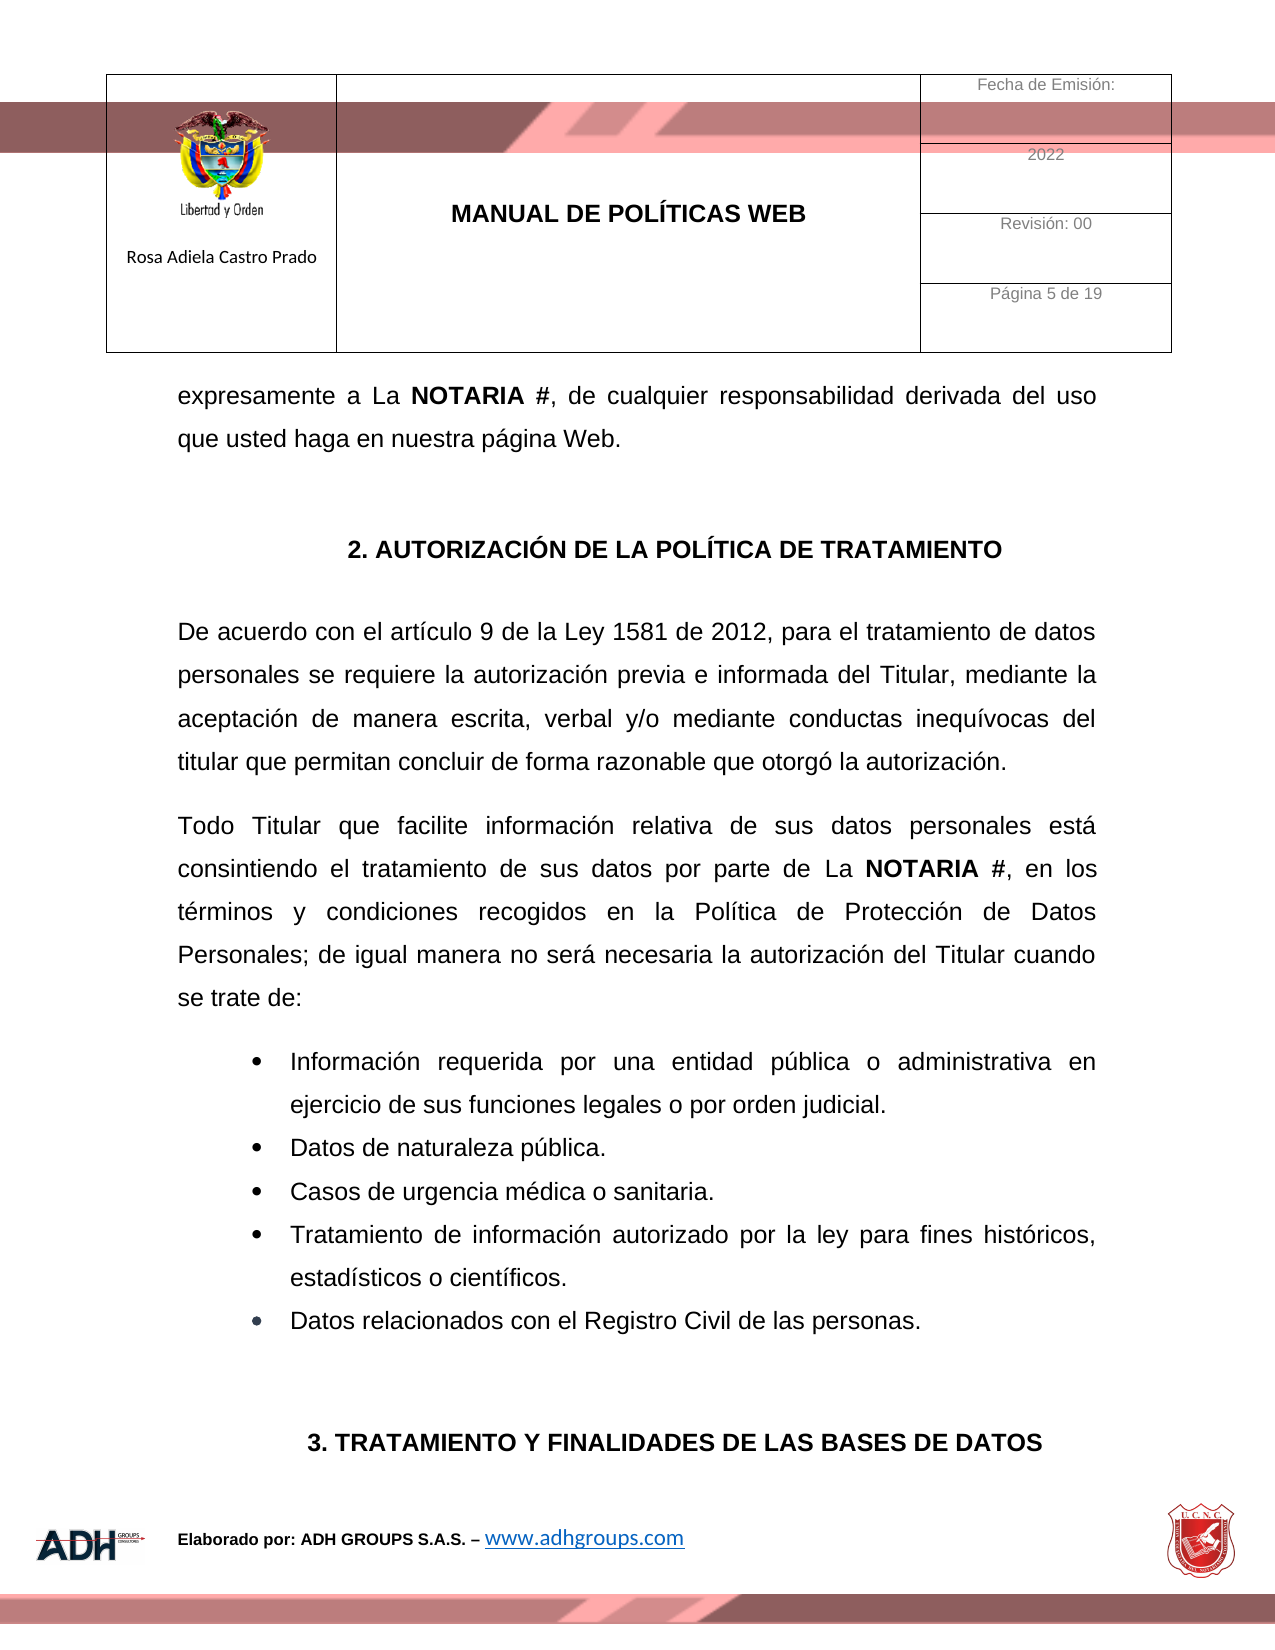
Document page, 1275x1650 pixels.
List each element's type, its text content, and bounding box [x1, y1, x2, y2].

list Casos de urgencia médica o sanitaria. [252, 1177, 1098, 1206]
subtitle 2. AUTORIZACIÓN DE LA POLÍTICA DE TRATAMIENTO [252, 536, 1098, 564]
list Datos relacionados con el Registro Civil de las personas. [252, 1306, 1098, 1335]
picture [170, 108, 274, 221]
text Todo Titular que facilite información relativa de sus datos personales está consintiendo el tratamiento de sus datos por parte de La NOTARIA #, en los términos y condiciones recogidos en la Política de Protección de Datos Personales; de igual manera no será necesaria la autorización del Titular cuando se trate de: [177, 811, 1098, 1012]
picture [1167, 1503, 1235, 1578]
list Datos de naturaleza pública. [252, 1133, 1098, 1162]
subtitle 3. TRATAMIENTO Y FINALIDADES DE LAS BASES DE DATOS [252, 1428, 1098, 1457]
list Información requerida por una entidad pública o administrativa en ejercicio de sus funciones legales o por orden judicial. [252, 1047, 1098, 1119]
picture [36, 1528, 146, 1565]
list Tratamiento de información autorizado por la ley para fines históricos, estadísticos o científicos. [252, 1220, 1098, 1292]
text De acuerdo con el artículo 9 de la Ley 1581 de 2012, para el tratamiento de datos personales se requiere la autorización previa e informada del Titular, mediante la aceptación de manera escrita, verbal y/o mediante conductas inequívocas del titular que permitan concluir de forma razonable que otorgó la autorización. [177, 617, 1098, 775]
